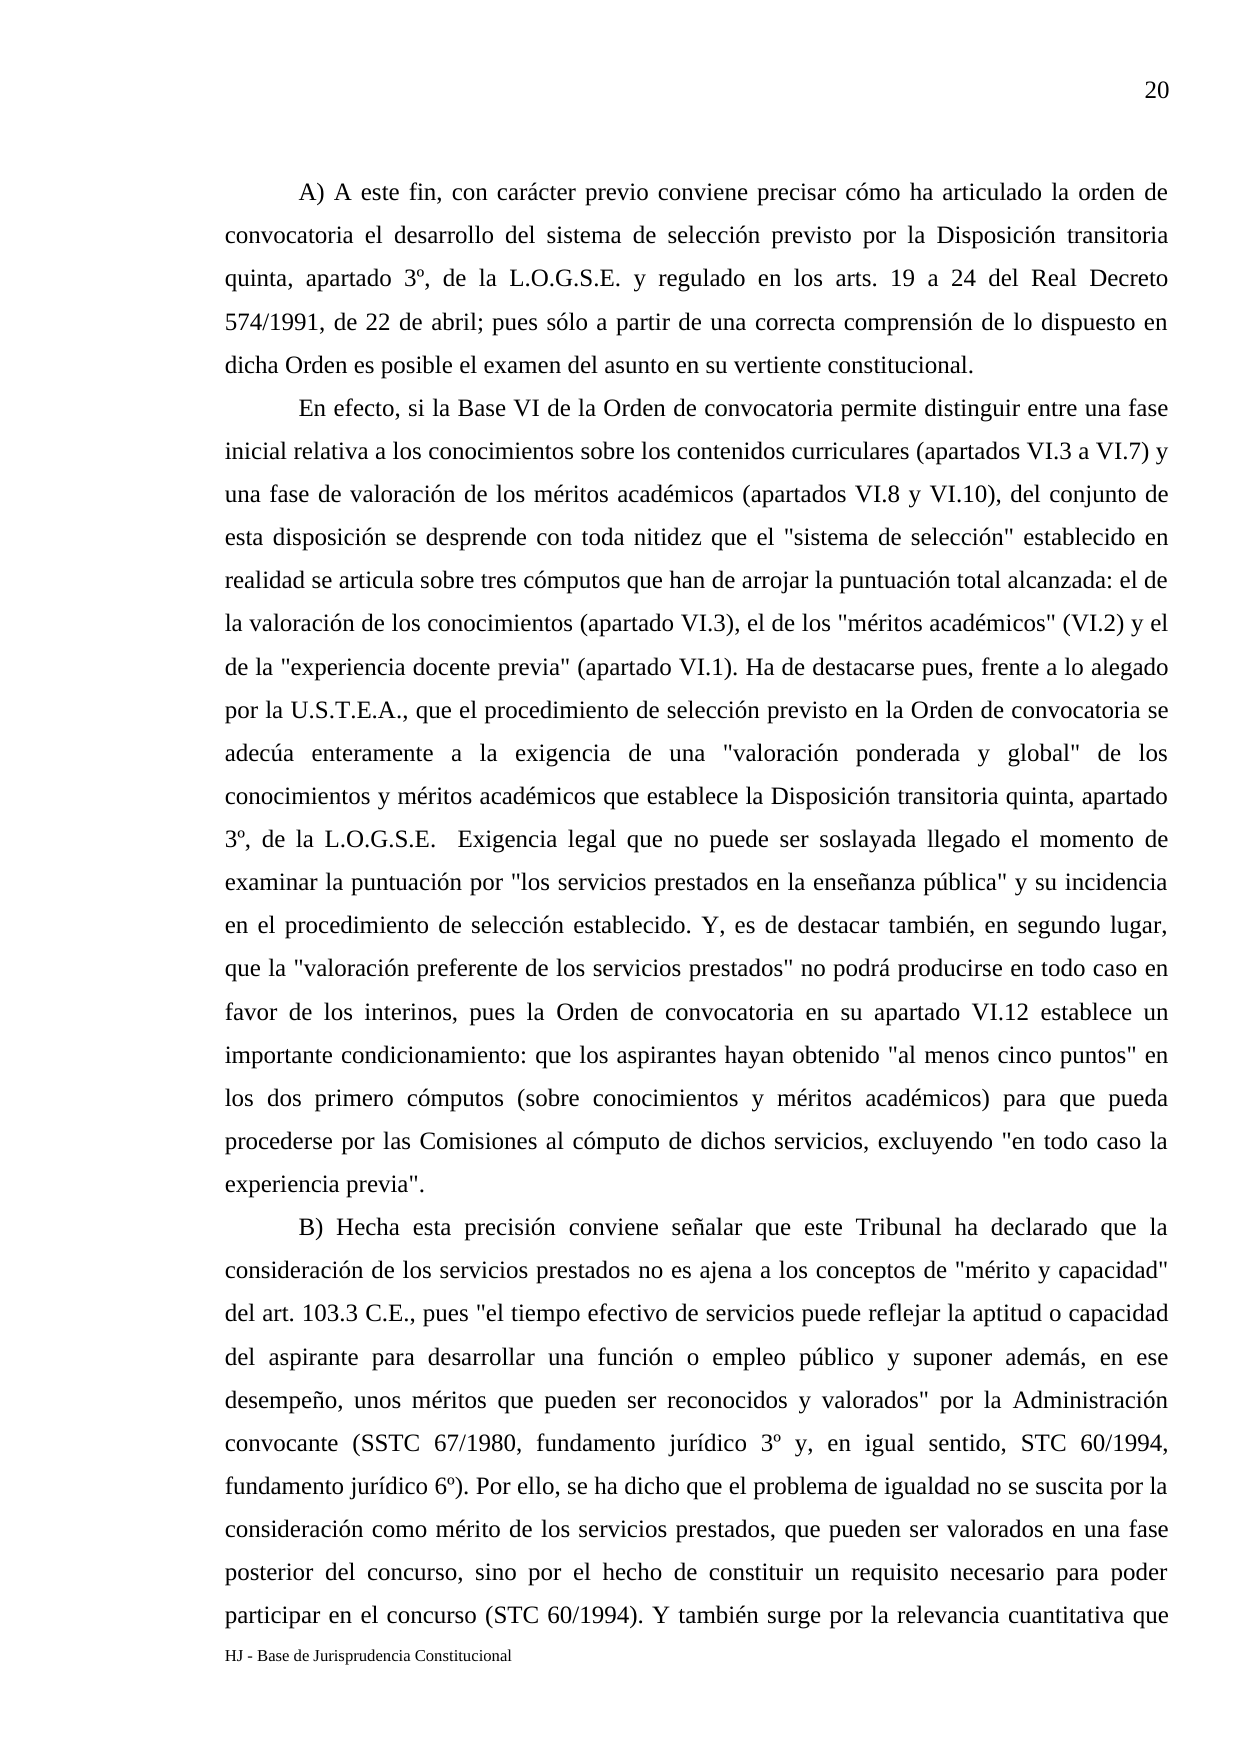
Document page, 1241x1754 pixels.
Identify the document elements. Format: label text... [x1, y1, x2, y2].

text A) A este fin, con carácter previo conviene precisar cómo ha articulado la orden de convocatoria el desarrollo del sistema de selección previsto por la Disposición transitoria quinta, apartado 3º, de la L.O.G.S.E. y regulado en los arts. 19 a 24 del Real Decreto 574/1991, de 22 de abril; pues sólo a partir de una correcta comprensión de lo dispuesto en dicha Orden es posible el examen del asunto en su vertiente constitucional. [224, 177, 1169, 378]
text En efecto, si la Base VI de la Orden de convocatoria permite distinguir entre una fase inicial relativa a los conocimientos sobre los contenidos curriculares (apartados VI.3 a VI.7) y una fase de valoración de los méritos académicos (apartados VI.8 y VI.10), del conjunto de esta disposición se desprende con toda nitidez que el "sistema de selección" establecido en realidad se articula sobre tres cómputos que han de arrojar la puntuación total alcanzada: el de la valoración de los conocimientos (apartado VI.3), el de los "méritos académicos" (VI.2) y el de la "experiencia docente previa" (apartado VI.1). Ha de destacarse pues, frente a lo alegado por la U.S.T.E.A., que el procedimiento de selección previsto en la Orden de convocatoria se adecúa enteramente a la exigencia de una "valoración ponderada y global" de los conocimientos y méritos académicos que establece la Disposición transitoria quinta, apartado 3º, de la L.O.G.S.E. Exigencia legal que no puede ser soslayada llegado el momento de examinar la puntuación por "los servicios prestados en la enseñanza pública" y su incidencia en el procedimiento de selección establecido. Y, es de destacar también, en segundo lugar, que la "valoración preferente de los servicios prestados" no podrá producirse en todo caso en favor de los interinos, pues la Orden de convocatoria en su apartado VI.12 establece un importante condicionamiento: que los aspirantes hayan obtenido "al menos cinco puntos" en los dos primero cómputos (sobre conocimientos y méritos académicos) para que pueda procederse por las Comisiones al cómputo de dichos servicios, excluyendo "en todo caso la experiencia previa". [224, 393, 1169, 1198]
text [224, 1212, 1169, 1629]
